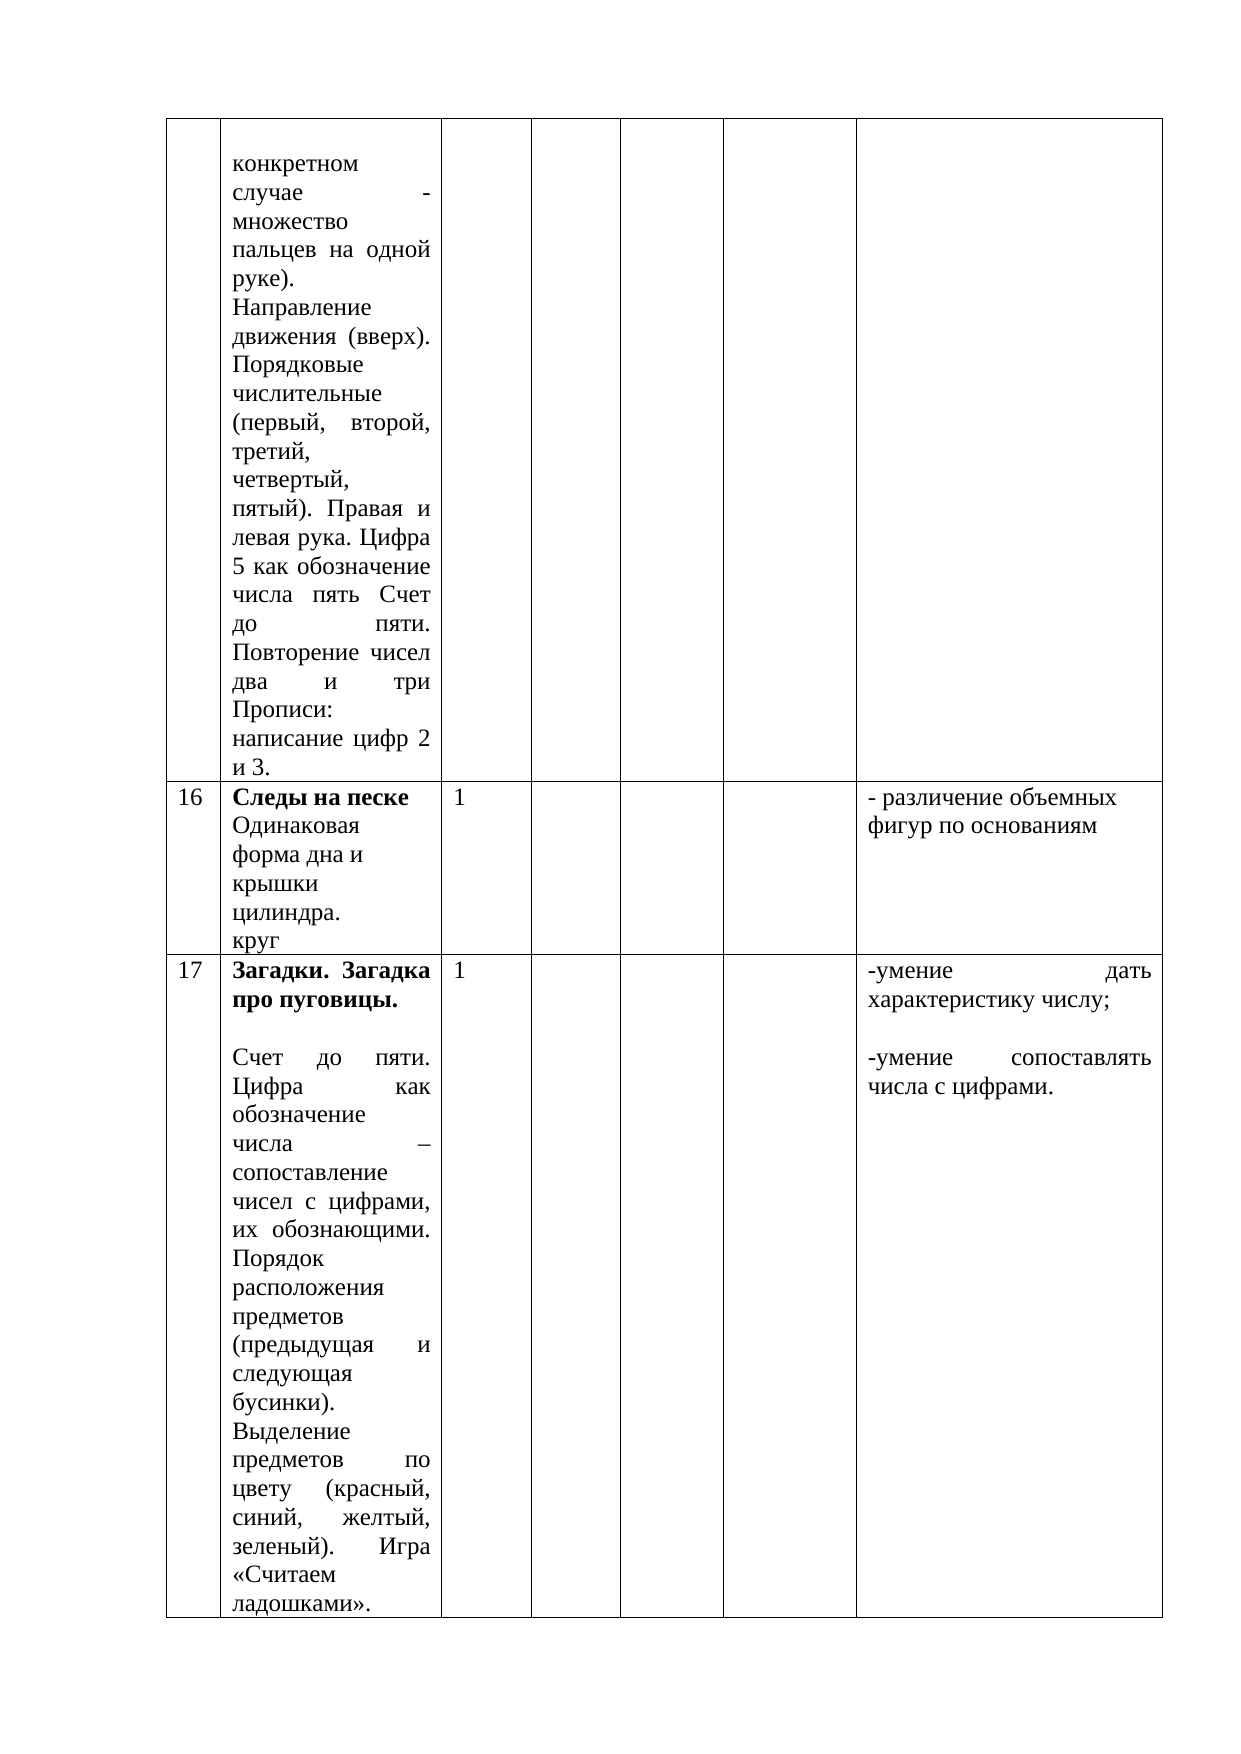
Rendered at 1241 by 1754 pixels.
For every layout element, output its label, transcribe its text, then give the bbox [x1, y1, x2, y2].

table_cell 15 [167, 119, 220, 781]
table_cell Загадки. Загадка про пуговицы. Счет до пяти. Цифра как обозначение числа – сопоставление чисел с цифрами, их обознающими. Порядок расположения предметов (предыдущая и следующая бусинки). Выделение предметов по цвету (красный, синий, желтый, зеленый). Игра «Считаем ладошками». [221, 955, 441, 1617]
table_cell [724, 119, 856, 781]
table_cell [724, 955, 856, 1617]
table_cell Следы на песке Одинаковая форма дна и крышки цилиндра. круг [221, 782, 441, 954]
table_cell [621, 119, 723, 781]
table_cell [621, 955, 723, 1617]
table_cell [221, 119, 441, 781]
table_cell -умение дать характеристику числу; -умение сопоставлять числа с цифрами. [857, 955, 1162, 1617]
table_cell 1 [442, 782, 531, 954]
table_cell [724, 782, 856, 954]
table_cell 16 [167, 782, 220, 954]
table_cell 1 [442, 955, 531, 1617]
table_cell [532, 782, 620, 954]
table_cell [857, 119, 1162, 781]
table_cell [532, 119, 620, 781]
table_cell 1 [442, 119, 531, 781]
table_cell - различение объемных фигур по основаниям [857, 782, 1162, 954]
table_cell [532, 955, 620, 1617]
table_cell 17 [167, 955, 220, 1617]
table_cell [621, 782, 723, 954]
